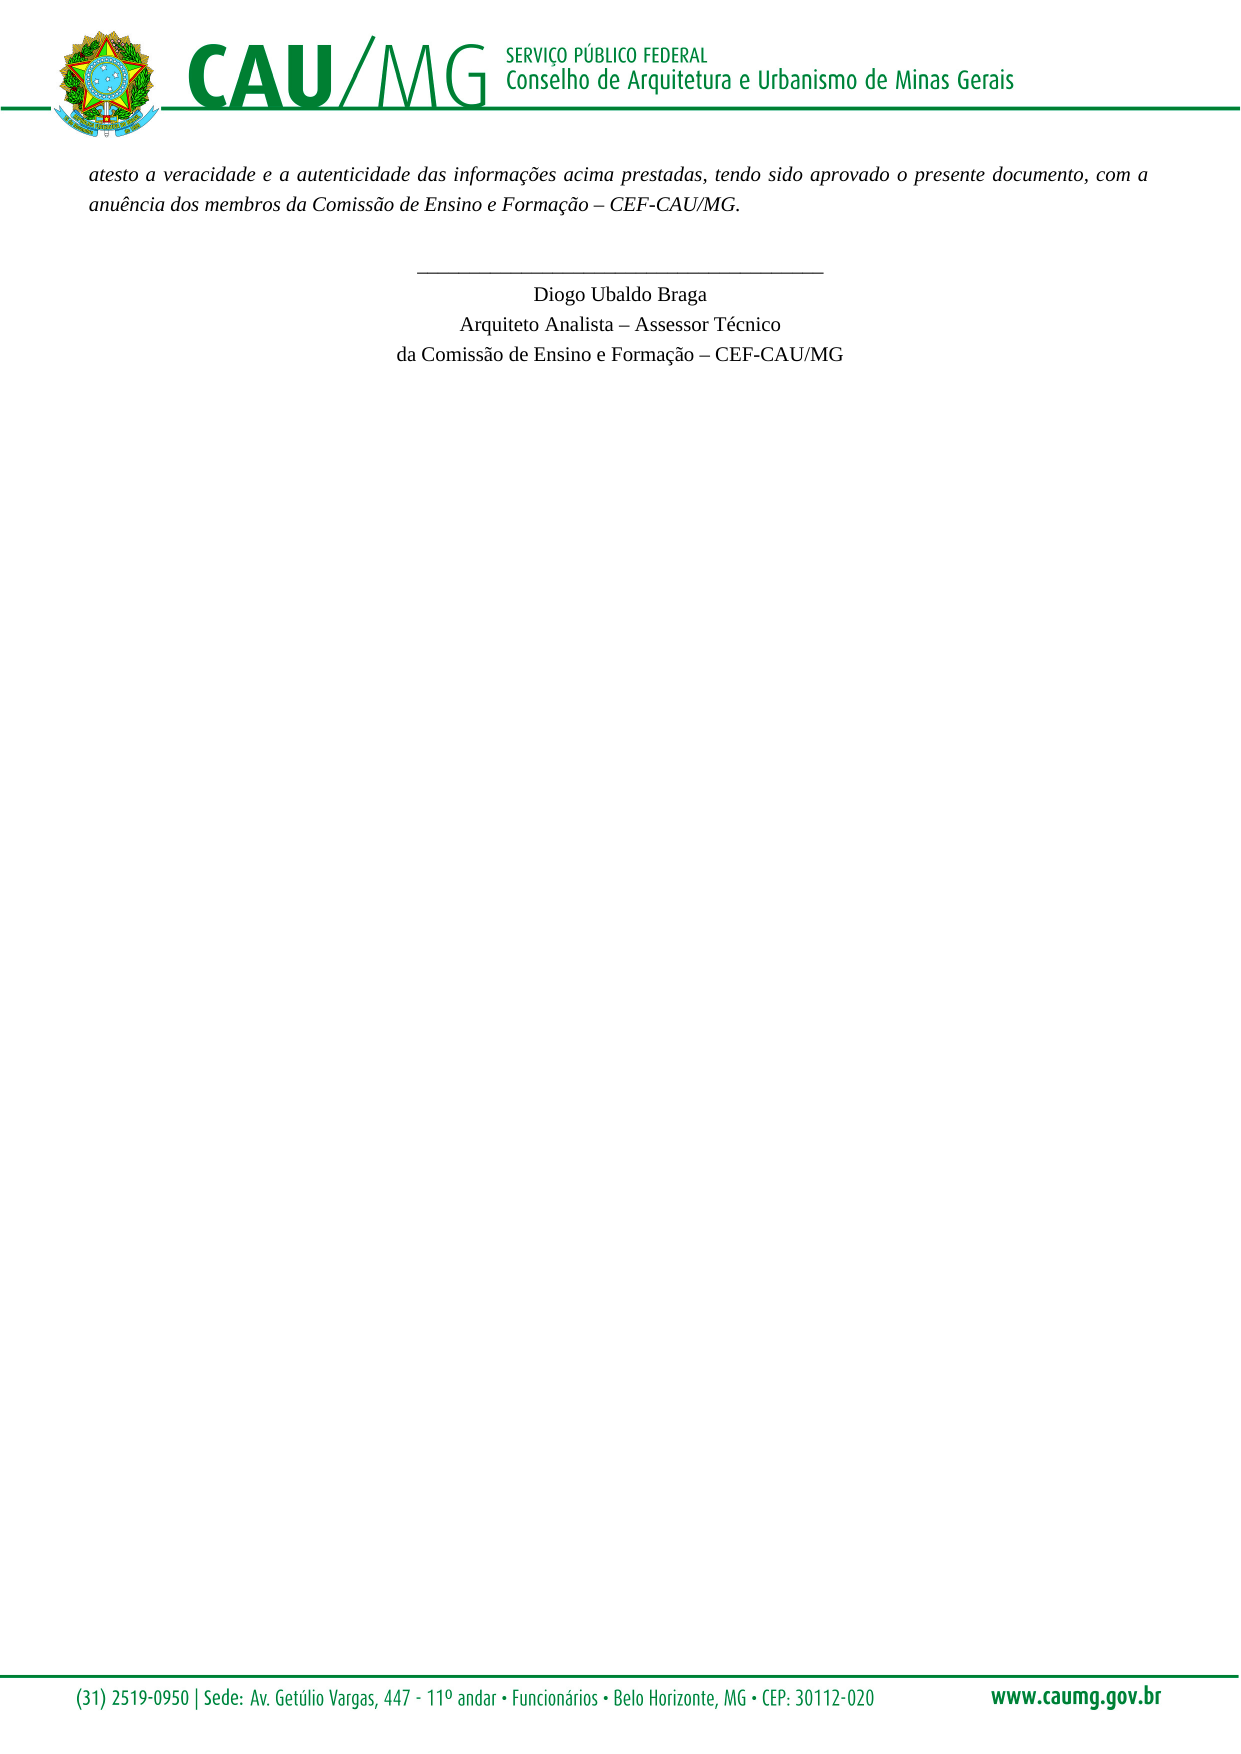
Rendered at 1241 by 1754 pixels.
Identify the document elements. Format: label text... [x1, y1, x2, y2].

picture [0, 1662, 1239, 1752]
text Arquiteto Analista – Assessor Técnico [89, 312, 1152, 336]
text _______________________________________ [89, 252, 1152, 276]
text da Comissão de Ensino e Formação – CEF-CAU/MG [89, 342, 1152, 366]
text Diogo Ubaldo Braga [89, 282, 1152, 306]
picture [0, 2, 1241, 150]
